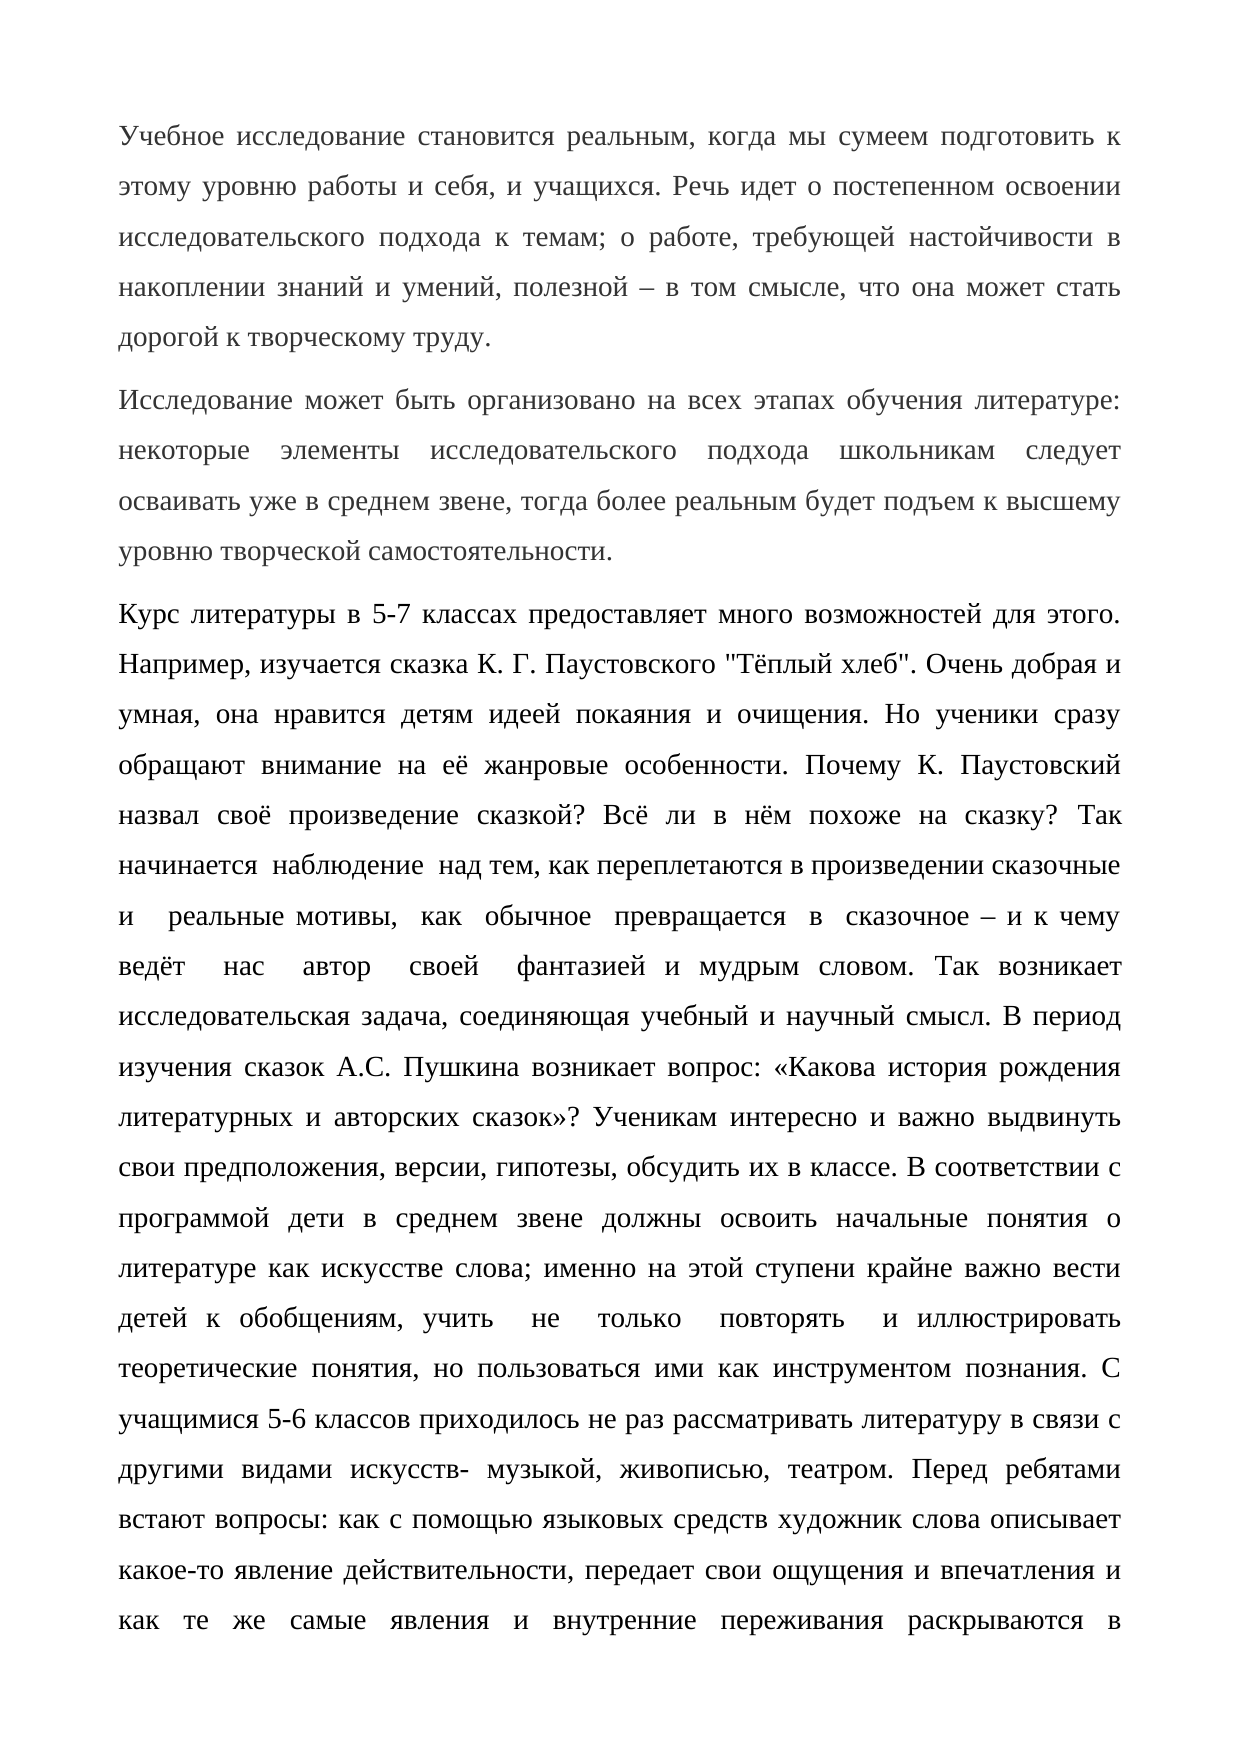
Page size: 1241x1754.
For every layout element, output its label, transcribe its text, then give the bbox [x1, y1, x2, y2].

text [118, 596, 1122, 1636]
text Учебное исследование становится реальным, когда мы сумеем подготовить к этому уровню работы и себя, и учащихся. Речь идет о постепенном освоении исследовательского подхода к темам; о работе, требующей настойчивости в накоплении знаний и умений, полезной – в том смысле, что она может стать дорогой к творческому труду. [118, 118, 1122, 353]
text Исследование может быть организовано на всех этапах обучения литературе: некоторые элементы исследовательского подхода школьникам следует осваивать уже в среднем звене, тогда более реальным будет подъем к высшему уровню творческой самостоятельности. [118, 382, 1122, 567]
